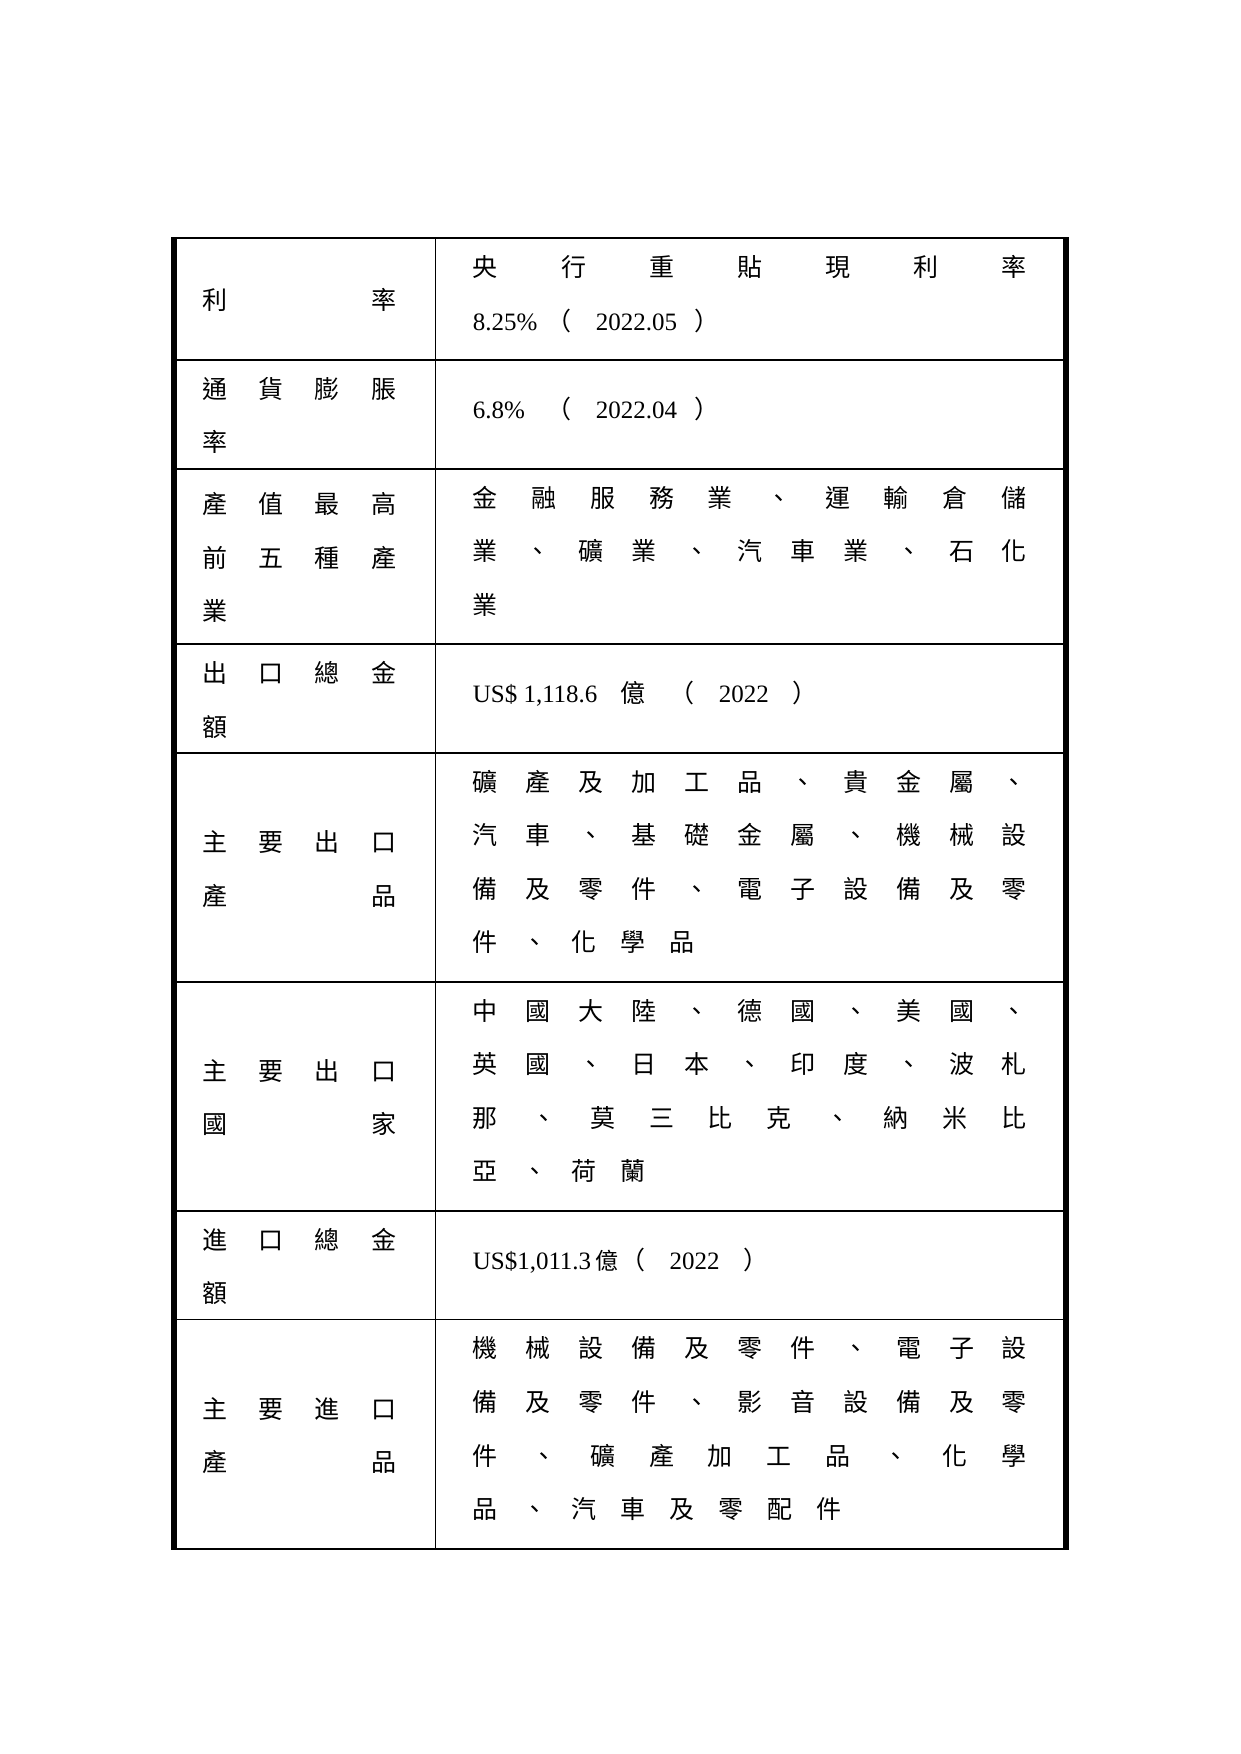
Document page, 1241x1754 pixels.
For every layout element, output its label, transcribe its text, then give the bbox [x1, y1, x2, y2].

table_cell 主要出口國家 [177, 983, 435, 1210]
table_cell US$ 1,118.6億（2022） [436, 645, 1063, 752]
table_cell 利率 [177, 239, 435, 359]
table_cell 中國大陸、德國、美國、英國、日本、印度、波札那、莫三比克、納米比亞、荷蘭 [436, 983, 1063, 1210]
table_cell 6.8%（2022.04） [436, 361, 1063, 468]
table_cell 礦產及加工品、貴金屬、汽車、基礎金屬、機械設備及零件、電子設備及零件、化學品 [436, 754, 1063, 981]
table_cell 進口總金額 [177, 1212, 435, 1319]
table_cell 金融服務業、運輸倉儲業、礦業、汽車業、石化業 [436, 470, 1063, 643]
table_cell 機械設備及零件、電子設備及零件、影音設備及零件、礦產加工品、化學品、汽車及零配件 [436, 1320, 1063, 1548]
table_cell 出口總金額 [177, 645, 435, 752]
table_cell 產值最高前五種產業 [177, 470, 435, 643]
table_cell 主要進口產品 [177, 1320, 435, 1548]
table_cell 央行重貼現利率8.25%（2022.05） [436, 239, 1063, 359]
table_cell 主要出口產品 [177, 754, 435, 981]
table_cell 通貨膨脹率 [177, 361, 435, 468]
table_cell US$1,011.3億（2022） [436, 1212, 1063, 1319]
